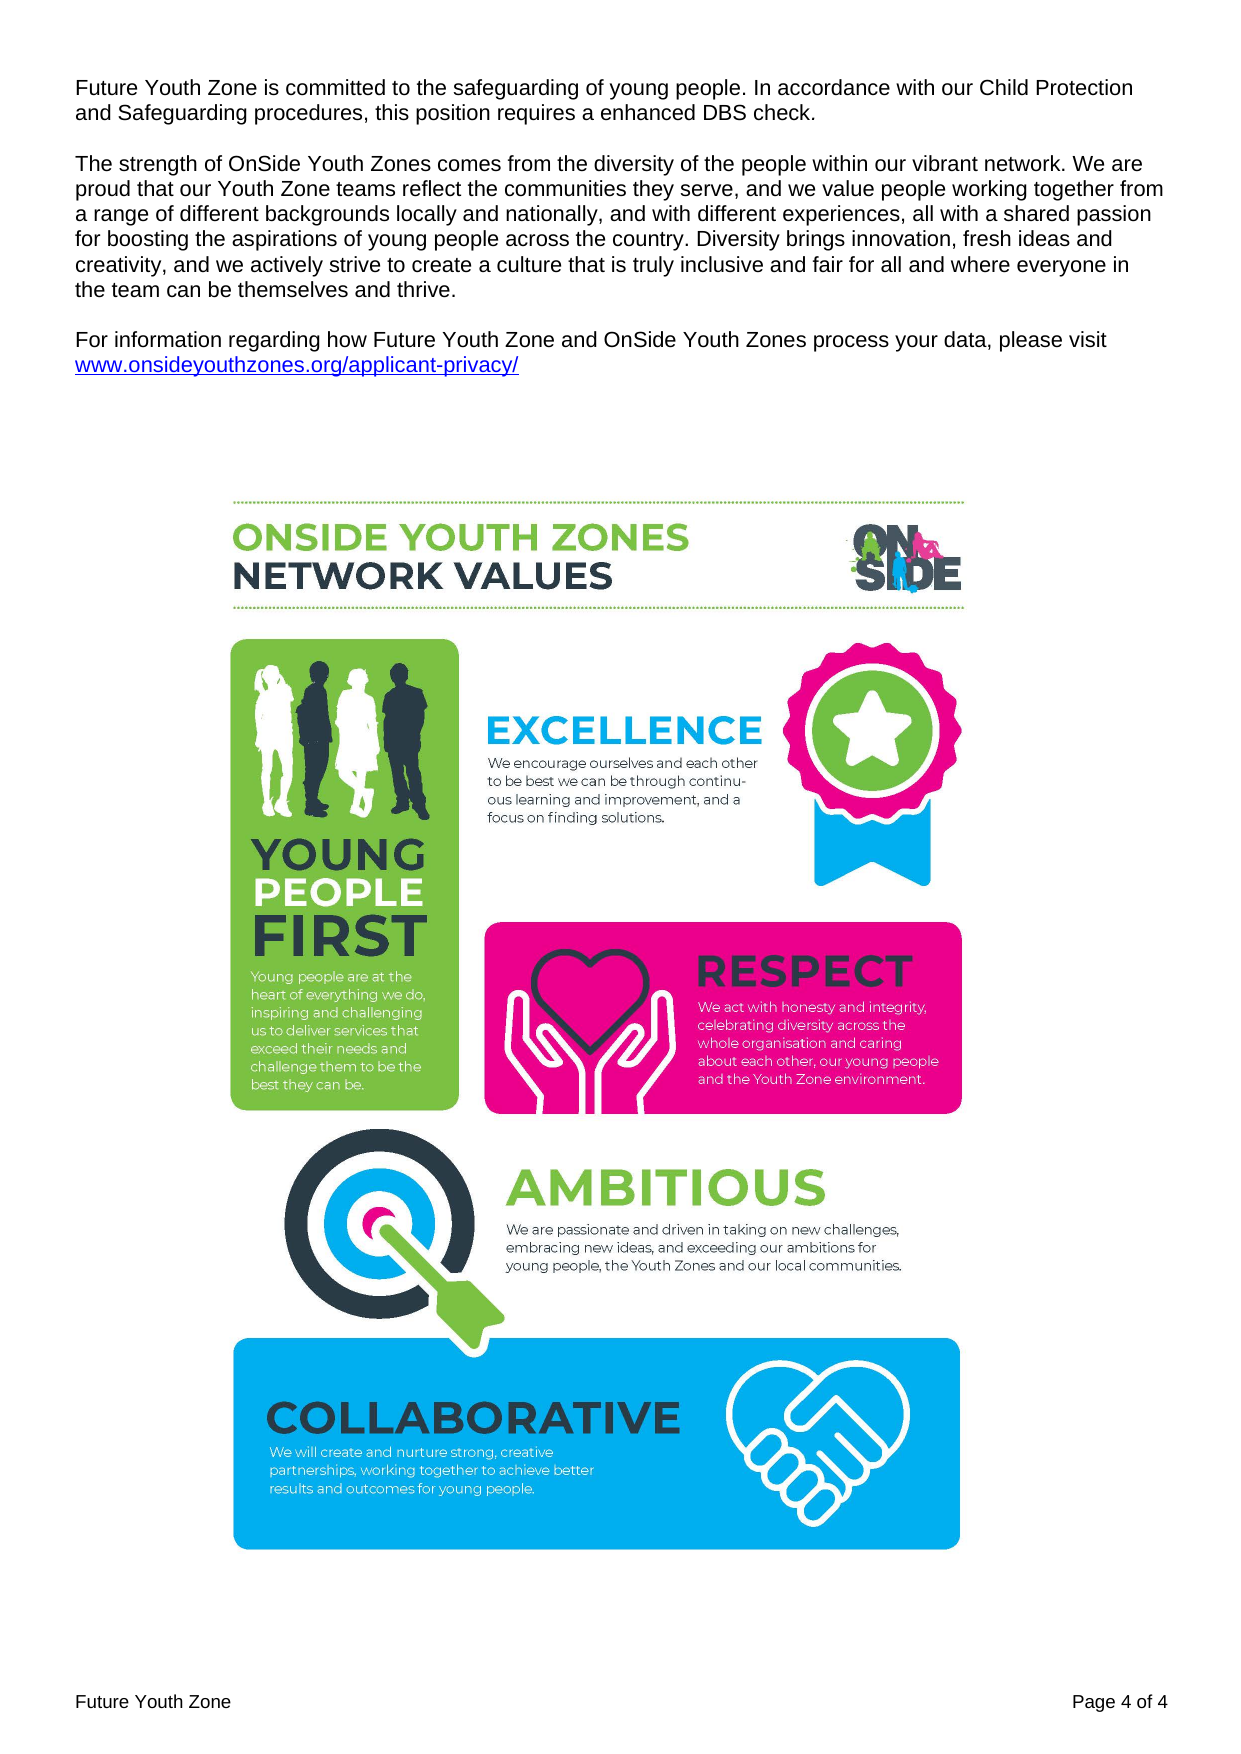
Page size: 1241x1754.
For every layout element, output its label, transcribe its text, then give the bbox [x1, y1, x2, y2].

text The strength of OnSide Youth Zones comes from the diversity of the people within our vibrant network. We are proud that our Youth Zone teams reflect the communities they serve, and we value people working together from a range of different backgrounds locally and nationally, and with different experiences, all with a shared passion for boosting the aspirations of young people across the country. Diversity brings innovation, fresh ideas and creativity, and we actively strive to create a culture that is truly inclusive and fair for all and where everyone in the team can be themselves and thrive. [75, 151, 1165, 302]
text For information regarding how Future Youth Zone and OnSide Youth Zones process your data, please visit www.onsideyouthzones.org/applicant-privacy/ [75, 327, 1165, 377]
text Future Youth Zone is committed to the safeguarding of young people. In accordance with our Child Protection and Safeguarding procedures, this position requires a enhanced DBS check. [75, 75, 1165, 125]
picture [181, 441, 1010, 1611]
